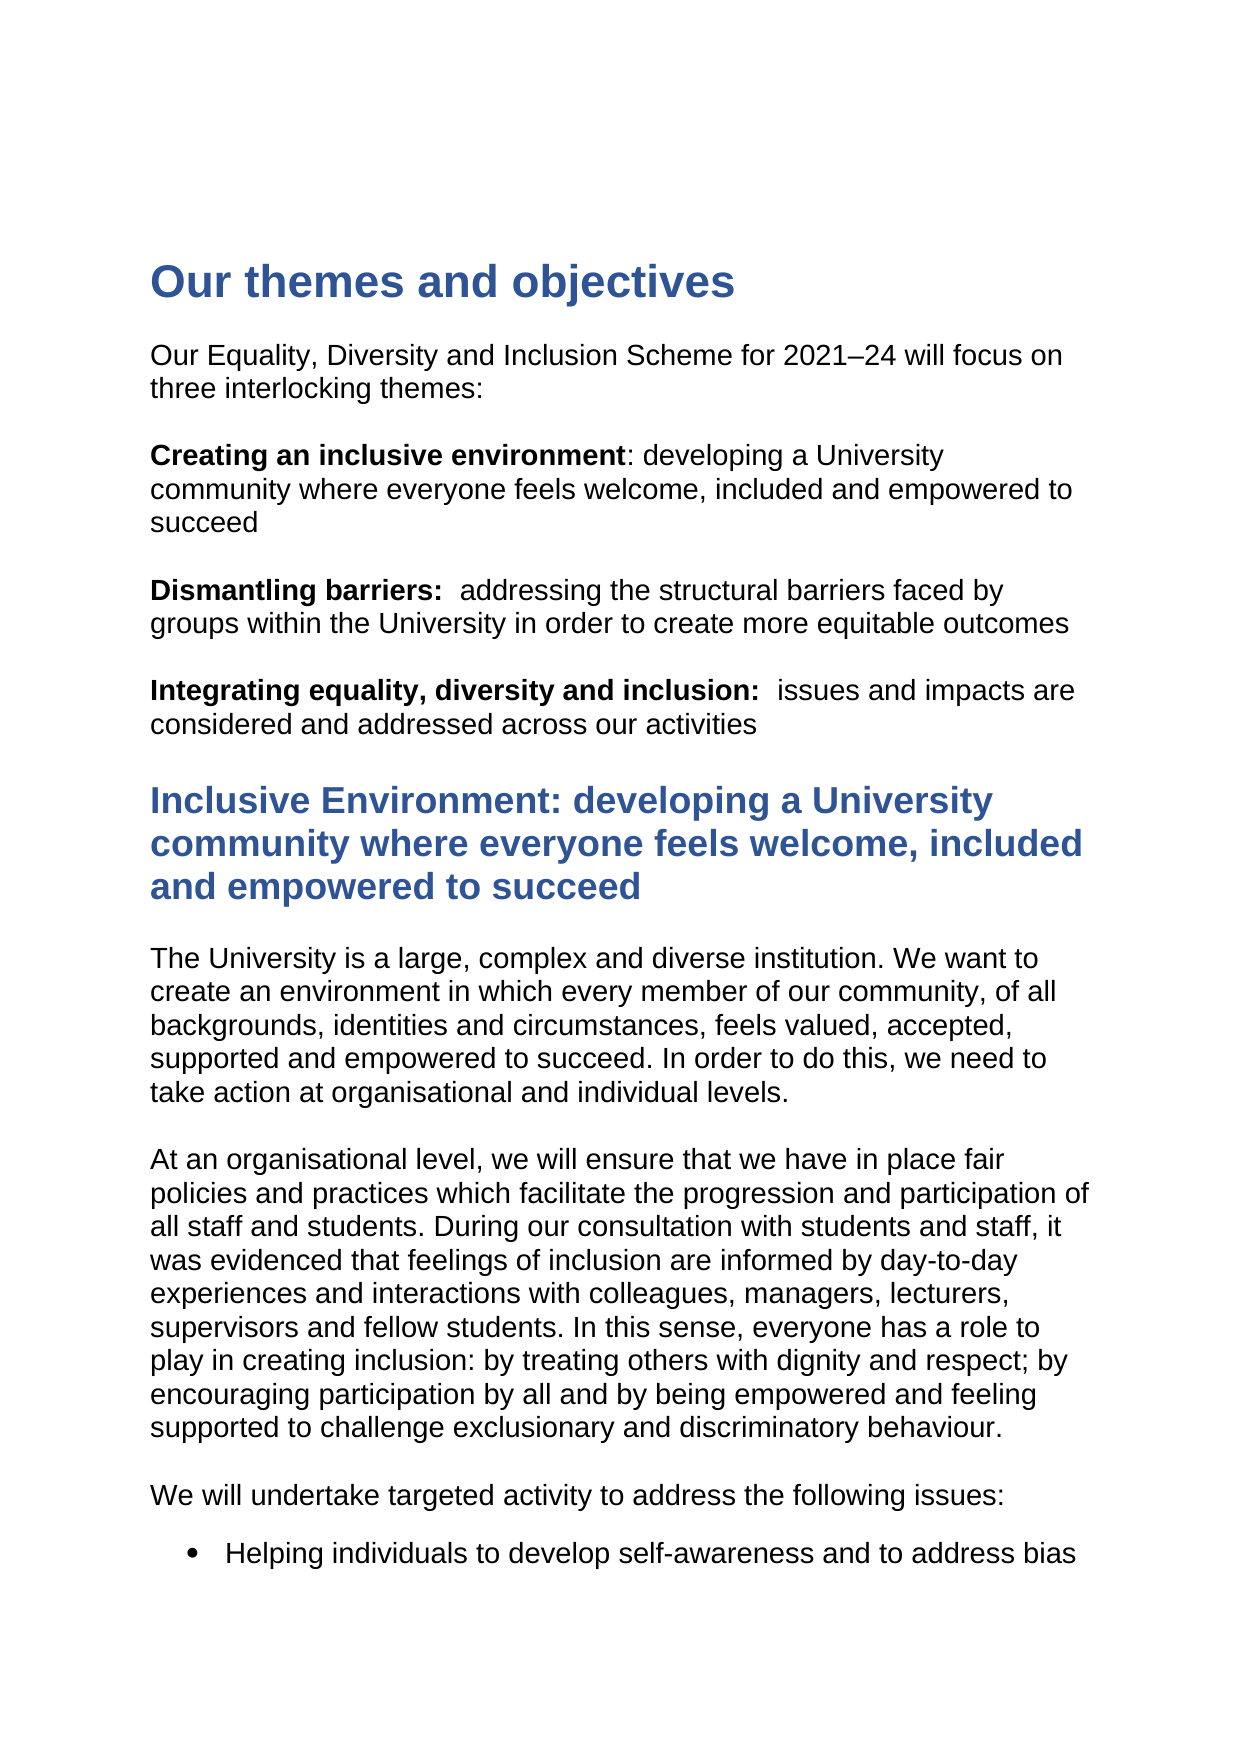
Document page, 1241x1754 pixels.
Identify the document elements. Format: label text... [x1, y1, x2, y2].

text The University is a large, complex and diverse institution. We want to create an environment in which every member of our community, of all backgrounds, identities and circumstances, feels valued, accepted, supported and empowered to succeed. In order to do this, we need to take action at organisational and individual levels. [150, 941, 1090, 1109]
text Our Equality, Diversity and Inclusion Scheme for 2021–24 will focus on three interlocking themes: [150, 338, 1090, 405]
subtitle Inclusive Environment: developing a University community where everyone feels welcome, included and empowered to succeed [150, 778, 1090, 907]
text We will undertake targeted activity to address the following issues: [150, 1478, 1090, 1511]
text Integrating equality, diversity and inclusion: issues and impacts are considered and addressed across our activities [150, 673, 1090, 740]
subtitle Our themes and objectives [150, 254, 1090, 307]
text Creating an inclusive environment: developing a University community where everyone feels welcome, included and empowered to succeed [150, 438, 1090, 539]
text Dismantling barriers: addressing the structural barriers faced by groups within the University in order to create more equitable outcomes [150, 573, 1090, 640]
list Helping individuals to develop self-awareness and to address bias [187, 1536, 1090, 1570]
text At an organisational level, we will ensure that we have in place fair policies and practices which facilitate the progression and participation of all staff and students. During our consultation with students and staff, it was evidenced that feelings of inclusion are informed by day-to-day experiences and interactions with colleagues, managers, lecturers, supervisors and fellow students. In this sense, everyone has a role to play in creating inclusion: by treating others with dignity and respect; by encouraging participation by all and by being empowered and feeling supported to challenge exclusionary and discriminatory behaviour. [150, 1142, 1090, 1444]
